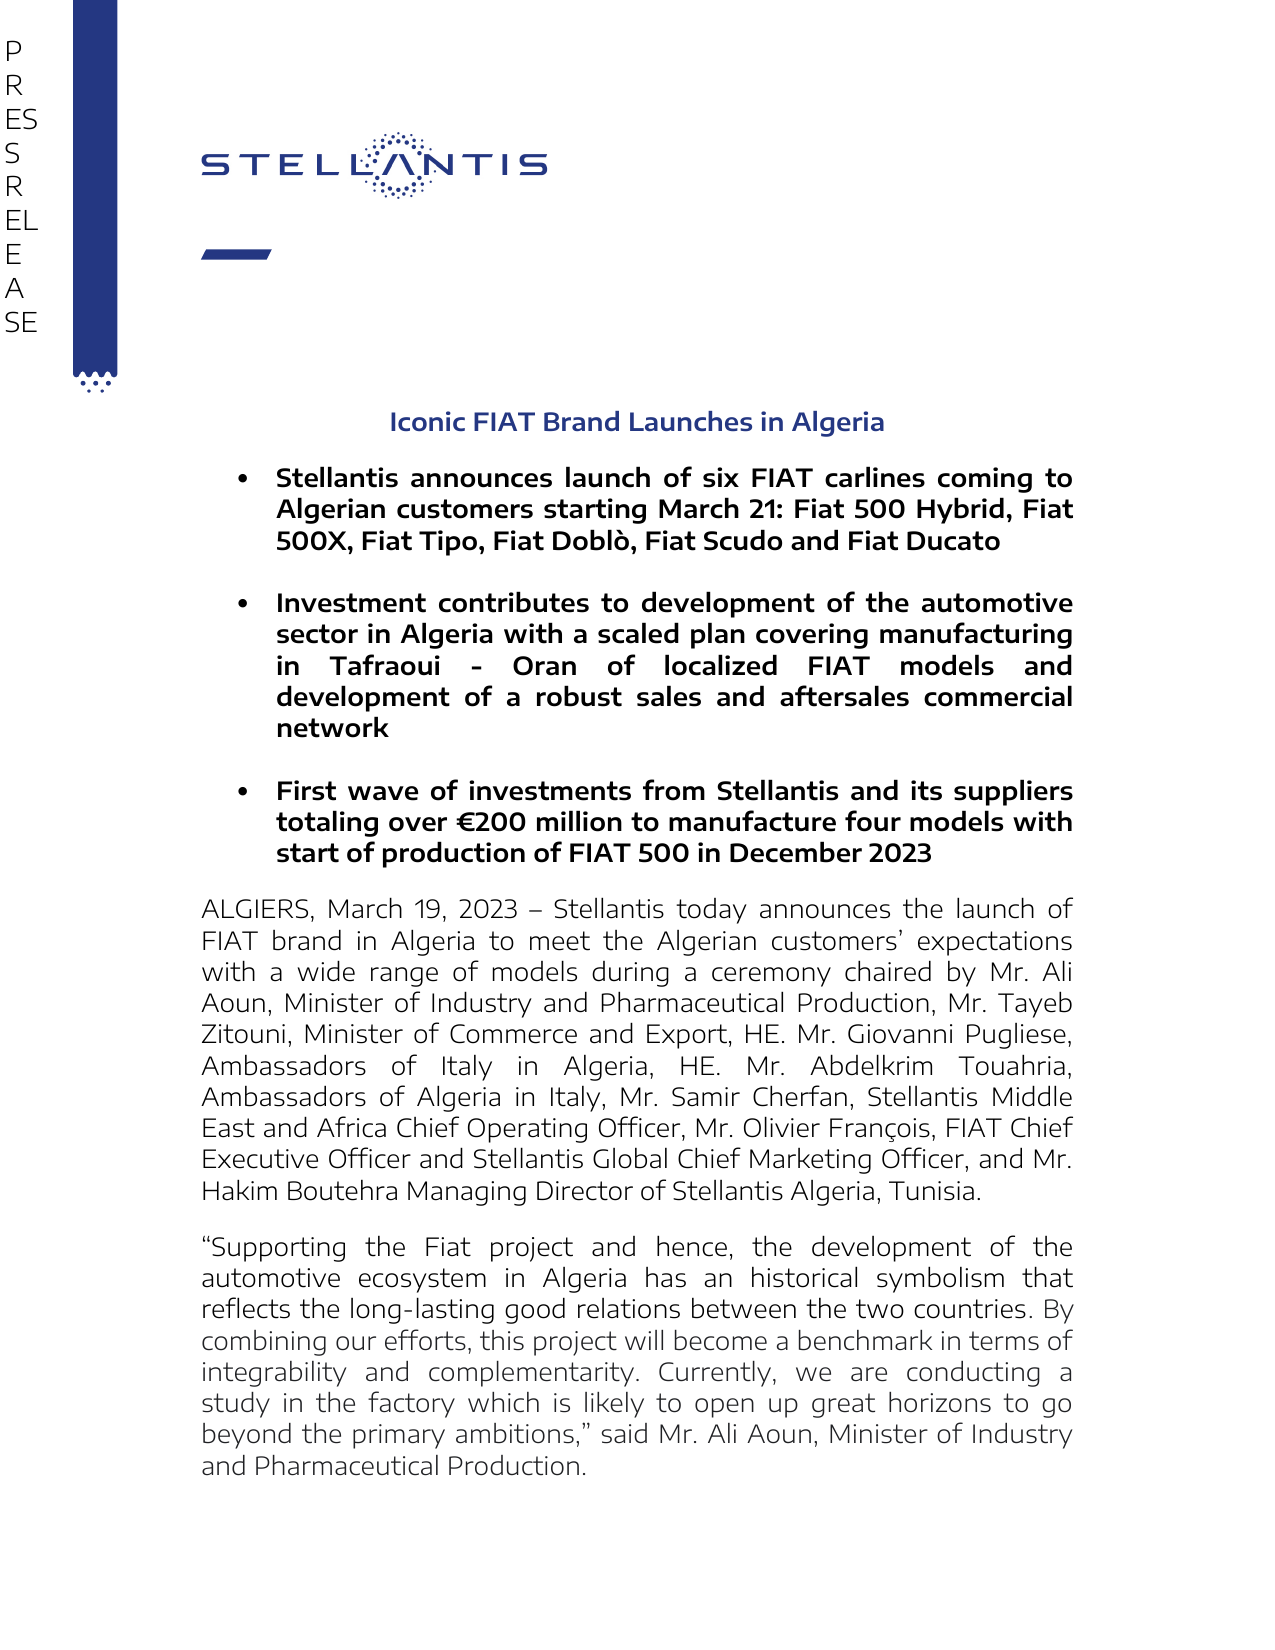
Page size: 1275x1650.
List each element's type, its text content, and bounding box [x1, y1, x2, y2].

list Stellantis announces launch of six FIAT carlines coming to Algerian customers starting March 21: Fiat 500 Hybrid, Fiat 500X, Fiat Tipo, Fiat Doblò, Fiat Scudo and Fiat Ducato [238, 462, 1074, 556]
list First wave of investments from Stellantis and its suppliers totaling over €200 million to manufacture four models with start of production of FIAT 500 in December 2023 [238, 774, 1074, 868]
list Investment contributes to development of the automotive sector in Algeria with a scaled plan covering manufacturing in Tafraoui - Oran of localized FIAT models and development of a robust sales and aftersales commercial network [238, 587, 1074, 743]
text “Supporting the Fiat project and hence, the development of the automotive ecosystem in Algeria has an historical symbolism that reflects the long-lasting good relations between the two countries. By combining our efforts, this project will become a benchmark in terms of integrability and complementarity. Currently, we are conducting a study in the factory which is likely to open up great horizons to go beyond the primary ambitions,” said Mr. Ali Aoun, Minister of Industry and Pharmaceutical Production. [201, 1231, 1074, 1481]
picture [200, 106, 581, 225]
text ALGIERS, March 19, 2023 – Stellantis today announces the launch of FIAT brand in Algeria to meet the Algerian customers’ expectations with a wide range of models during a ceremony chaired by Mr. Ali Aoun, Minister of Industry and Pharmaceutical Production, Mr. Tayeb Zitouni, Minister of Commerce and Export, HE. Mr. Giovanni Pugliese, Ambassadors of Italy in Algeria, HE. Mr. Abdelkrim Touahria, Ambassadors of Algeria in Italy, Mr. Samir Cherfan, Stellantis Middle East and Africa Chief Operating Officer, Mr. Olivier François, FIAT Chief Executive Officer and Stellantis Global Chief Marketing Officer, and Mr. Hakim Boutehra Managing Director of Stellantis Algeria, Tunisia. [201, 893, 1074, 1206]
text Iconic FIAT Brand Launches in Algeria [201, 406, 1074, 437]
